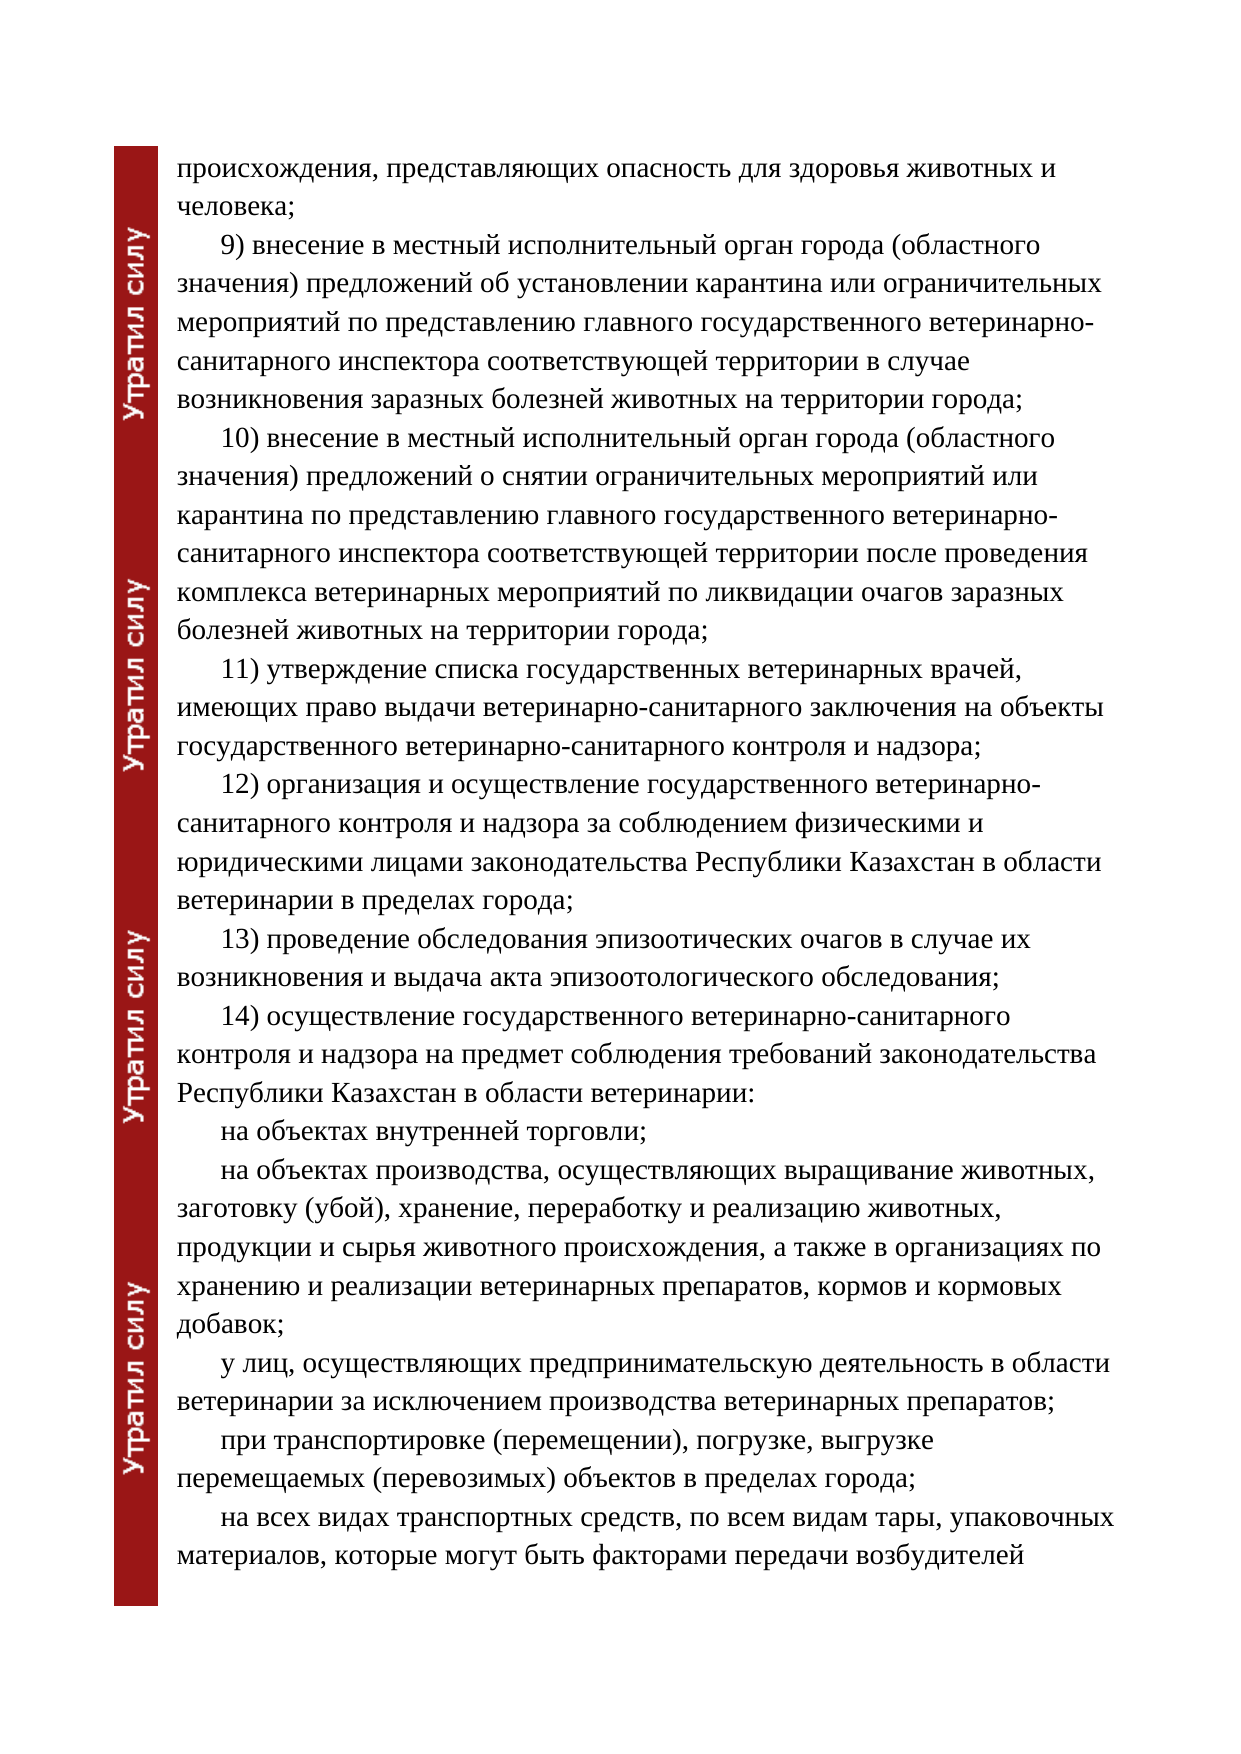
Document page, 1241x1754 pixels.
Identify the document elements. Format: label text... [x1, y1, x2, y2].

picture [114, 146, 158, 150]
picture [114, 1571, 158, 1606]
